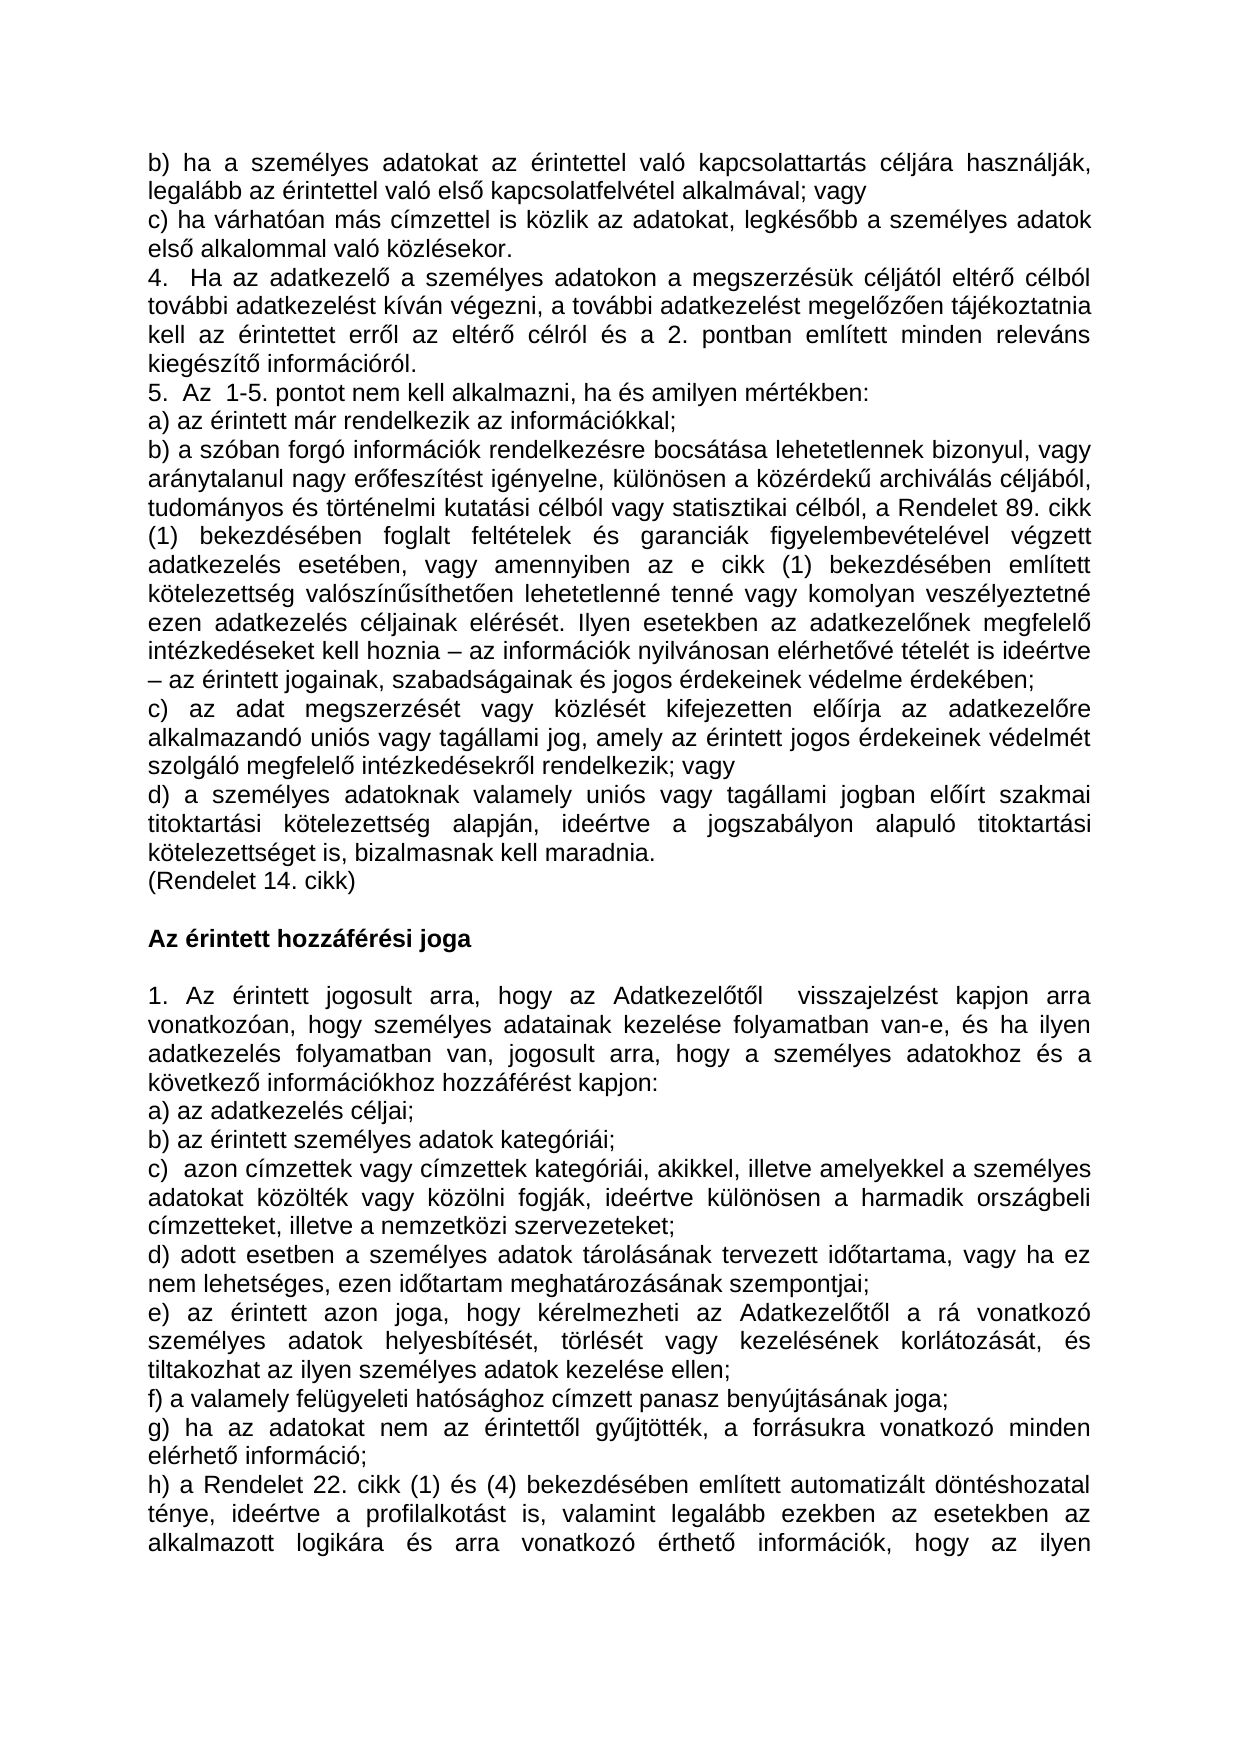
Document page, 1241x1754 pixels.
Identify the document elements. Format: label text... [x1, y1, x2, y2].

text a) az érintett már rendelkezik az információkkal; [148, 406, 1093, 435]
text g) ha az adatokat nem az érintettől gyűjtötték, a forrásukra vonatkozó minden elérhető információ; [148, 1413, 1093, 1470]
text 4. Ha az adatkezelő a személyes adatokon a megszerzésük céljától eltérő célból további adatkezelést kíván végezni, a további adatkezelést megelőzően tájékoztatnia kell az érintettet erről az eltérő célról és a 2. pontban említett minden releváns kiegészítő információról. [148, 263, 1093, 378]
text 5. Az 1-5. pontot nem kell alkalmazni, ha és amilyen mértékben: [148, 378, 1093, 406]
text c) ha várhatóan más címzettel is közlik az adatokat, legkésőbb a személyes adatok első alkalommal való közlésekor. [148, 205, 1093, 263]
text c) azon címzettek vagy címzettek kategóriái, akikkel, illetve amelyekkel a személyes adatokat közölték vagy közölni fogják, ideértve különösen a harmadik országbeli címzetteket, illetve a nemzetközi szervezeteket; [148, 1154, 1093, 1240]
text b) ha a személyes adatokat az érintettel való kapcsolattartás céljára használják, legalább az érintettel való első kapcsolatfelvétel alkalmával; vagy [148, 148, 1093, 205]
text c) az adat megszerzését vagy közlését kifejezetten előírja az adatkezelőre alkalmazandó uniós vagy tagállami jog, amely az érintett jogos érdekeinek védelmét szolgáló megfelelő intézkedésekről rendelkezik; vagy [148, 694, 1093, 780]
text 1. Az érintett jogosult arra, hogy az Adatkezelőtől visszajelzést kapjon arra vonatkozóan, hogy személyes adatainak kezelése folyamatban van-e, és ha ilyen adatkezelés folyamatban van, jogosult arra, hogy a személyes adatokhoz és a következő információkhoz hozzáférést kapjon: [148, 981, 1093, 1096]
text a) az adatkezelés céljai; [148, 1096, 1093, 1125]
text b) a szóban forgó információk rendelkezésre bocsátása lehetetlennek bizonyul, vagy aránytalanul nagy erőfeszítést igényelne, különösen a közérdekű archiválás céljából, tudományos és történelmi kutatási célból vagy statisztikai célból, a Rendelet 89. cikk (1) bekezdésében foglalt feltételek és garanciák figyelembevételével végzett adatkezelés esetében, vagy amennyiben az e cikk (1) bekezdésében említett kötelezettség valószínűsíthetően lehetetlenné tenné vagy komolyan veszélyeztetné ezen adatkezelés céljainak elérését. Ilyen esetekben az adatkezelőnek megfelelő intézkedéseket kell hoznia – az információk nyilvánosan elérhetővé tételét is ideértve – az érintett jogainak, szabadságainak és jogos érdekeinek védelme érdekében; [148, 435, 1093, 694]
text (Rendelet 14. cikk) [148, 866, 1093, 895]
text Az érintett hozzáférési joga [148, 924, 1093, 953]
text d) a személyes adatoknak valamely uniós vagy tagállami jogban előírt szakmai titoktartási kötelezettség alapján, ideértve a jogszabályon alapuló titoktartási kötelezettséget is, bizalmasnak kell maradnia. [148, 780, 1093, 866]
text e) az érintett azon joga, hogy kérelmezheti az Adatkezelőtől a rá vonatkozó személyes adatok helyesbítését, törlését vagy kezelésének korlátozását, és tiltakozhat az ilyen személyes adatok kezelése ellen; [148, 1298, 1093, 1384]
text b) az érintett személyes adatok kategóriái; [148, 1125, 1093, 1154]
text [148, 1470, 1093, 1556]
text d) adott esetben a személyes adatok tárolásának tervezett időtartama, vagy ha ez nem lehetséges, ezen időtartam meghatározásának szempontjai; [148, 1240, 1093, 1298]
text f) a valamely felügyeleti hatósághoz címzett panasz benyújtásának joga; [148, 1384, 1093, 1413]
